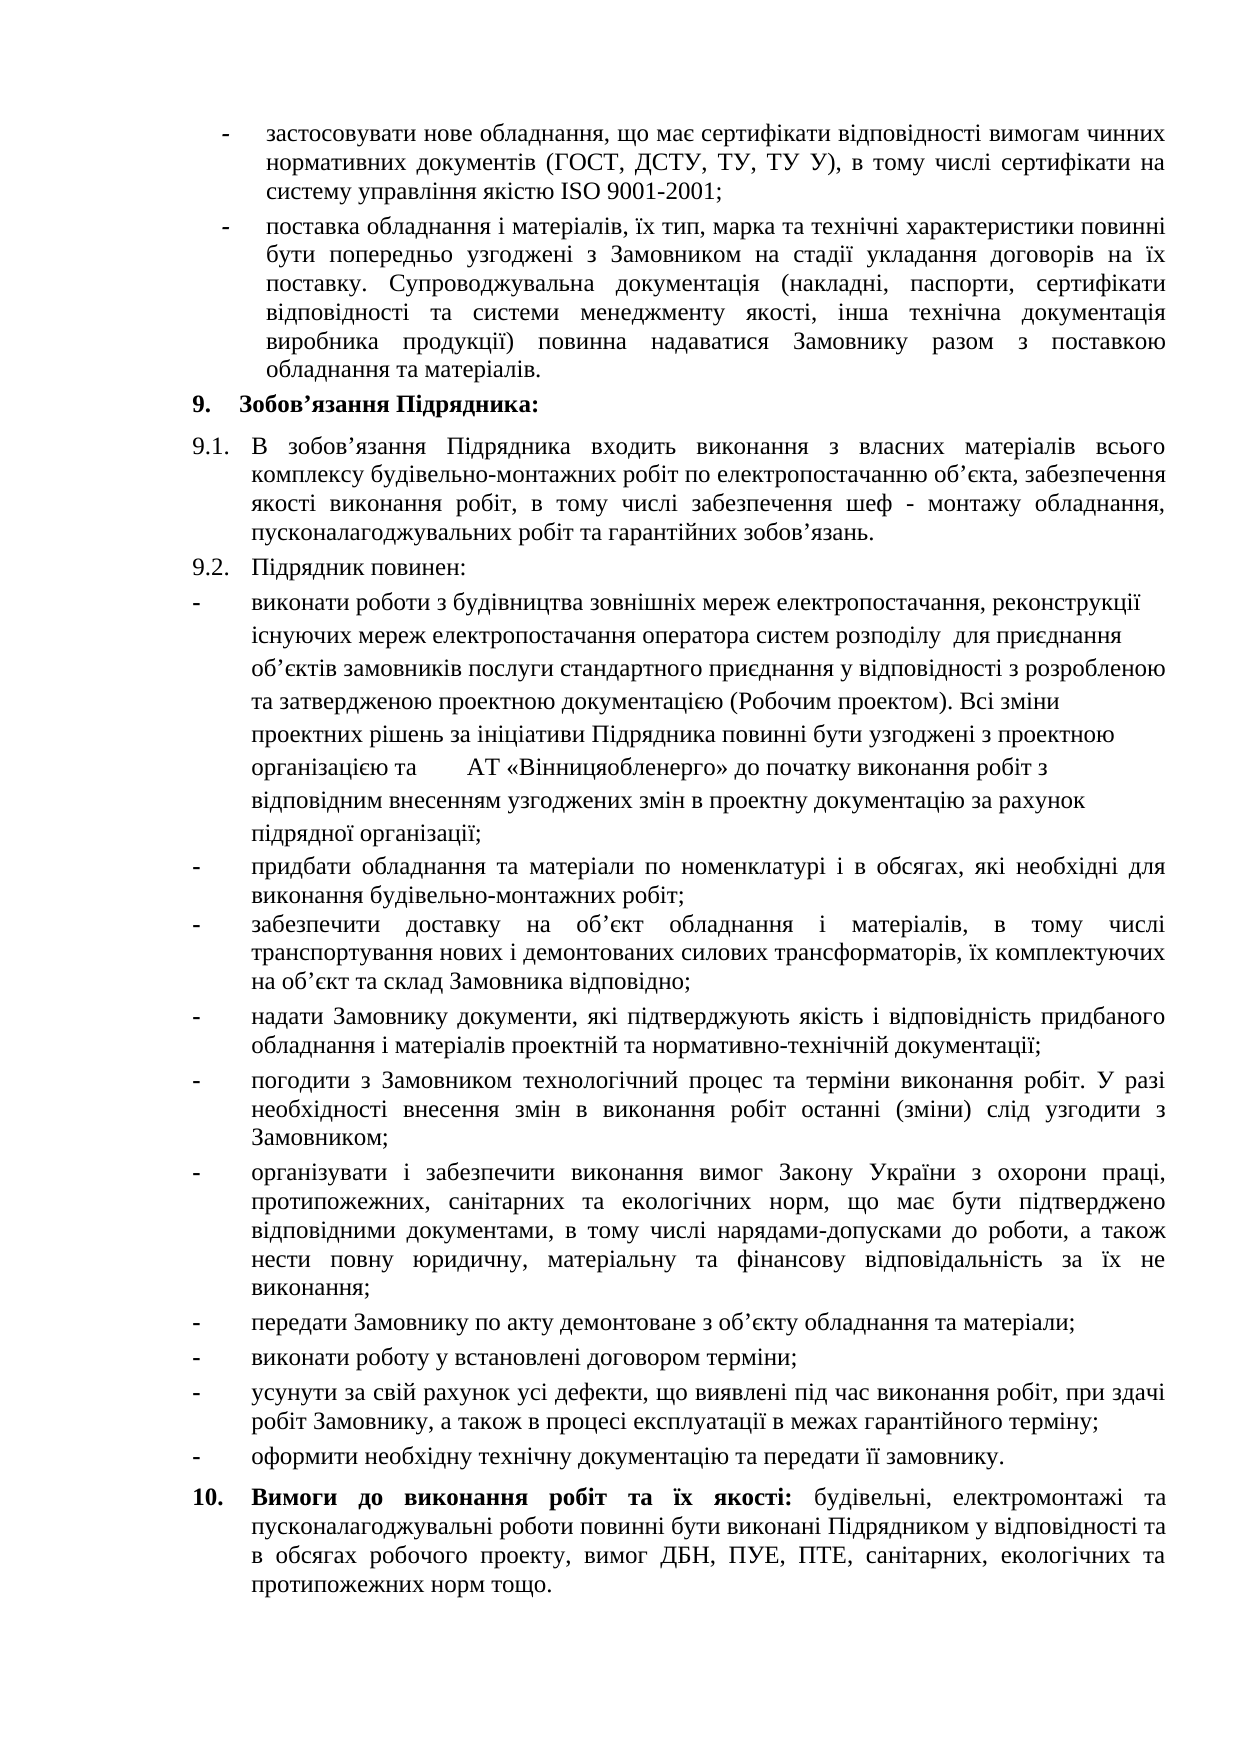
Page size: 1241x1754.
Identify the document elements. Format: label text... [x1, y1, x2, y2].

list В зобов’язання Підрядника входить виконання з власних матеріалів всього комплексу будівельно-монтажних робіт по електропостачанню об’єкта, забезпечення якості виконання робіт, в тому числі забезпечення шеф - монтажу обладнання, пусконалагоджувальних робіт та гарантійних зобов’язань. [192, 431, 1167, 546]
list усунути за свій рахунок усі дефекти, що виявлені під час виконання робіт, при здачі робіт Замовнику, а також в процесі експлуатації в межах гарантійного терміну; [192, 1377, 1167, 1435]
list виконати роботи з будівництва зовнішніх мереж електропостачання, реконструкції існуючих мереж електропостачання оператора систем розподілу для приєднання об’єктів замовників послуги стандартного приєднання у відповідності з розробленою та затвердженою проектною документацією (Робочим проектом). Всі зміни проектних рішень за ініціативи Підрядника повинні бути узгоджені з проектною організацією та АТ «Вінницяобленерго» до початку виконання робіт з відповідним внесенням узгоджених змін в проектну документацію за рахунок підрядної організації; [192, 587, 1167, 847]
list Зобов’язання Підрядника: [192, 389, 1167, 418]
list виконати роботу у встановлені договором терміни; [192, 1342, 1167, 1371]
list Вимоги до виконання робіт та їх якості: будівельні, електромонтажі та пусконалагоджувальні роботи повинні бути виконані Підрядником у відповідності та в обсягах робочого проекту, вимог ДБН, ПУЕ, ПТЕ, санітарних, екологічних та протипожежних норм тощо. [192, 1482, 1167, 1597]
list придбати обладнання та матеріали по номенклатурі і в обсягах, які необхідні для виконання будівельно-монтажних робіт; [192, 851, 1167, 909]
list оформити необхідну технічну документацію та передати її замовнику. [192, 1441, 1167, 1470]
list погодити з Замовником технологічний процес та терміни виконання робіт. У разі необхідності внесення змін в виконання робіт останні (зміни) слід узгодити з Замовником; [192, 1065, 1167, 1151]
list надати Замовнику документи, які підтверджують якість і відповідність придбаного обладнання і матеріалів проектній та нормативно-технічній документації; [192, 1001, 1167, 1059]
list передати Замовнику по акту демонтоване з об’єкту обладнання та матеріали; [192, 1307, 1167, 1336]
list організувати і забезпечити виконання вимог Закону України з охорони праці, протипожежних, санітарних та екологічних норм, що має бути підтверджено відповідними документами, в тому числі нарядами-допусками до роботи, а також нести повну юридичну, матеріальну та фінансову відповідальність за їх не виконання; [192, 1157, 1167, 1301]
list забезпечити доставку на об’єкт обладнання і матеріалів, в тому числі транспортування нових і демонтованих силових трансформаторів, їх комплектуючих на об’єкт та склад Замовника відповідно; [192, 909, 1167, 995]
list застосовувати нове обладнання, що має сертифікати відповідності вимогам чинних нормативних документів (ГОСТ, ДСТУ, ТУ, ТУ У), в тому числі сертифікати на систему управління якістю ISO 9001-2001; [222, 118, 1167, 204]
list Підрядник повинен: [192, 552, 1167, 581]
list поставка обладнання і матеріалів, їх тип, марка та технічні характеристики повинні бути попередньо узгоджені з Замовником на стадії укладання договорів на їх поставку. Супроводжувальна документація (накладні, паспорти, сертифікати відповідності та системи менеджменту якості, інша технічна документація виробника продукції) повинна надаватися Замовнику разом з поставкою обладнання та матеріалів. [222, 211, 1167, 383]
